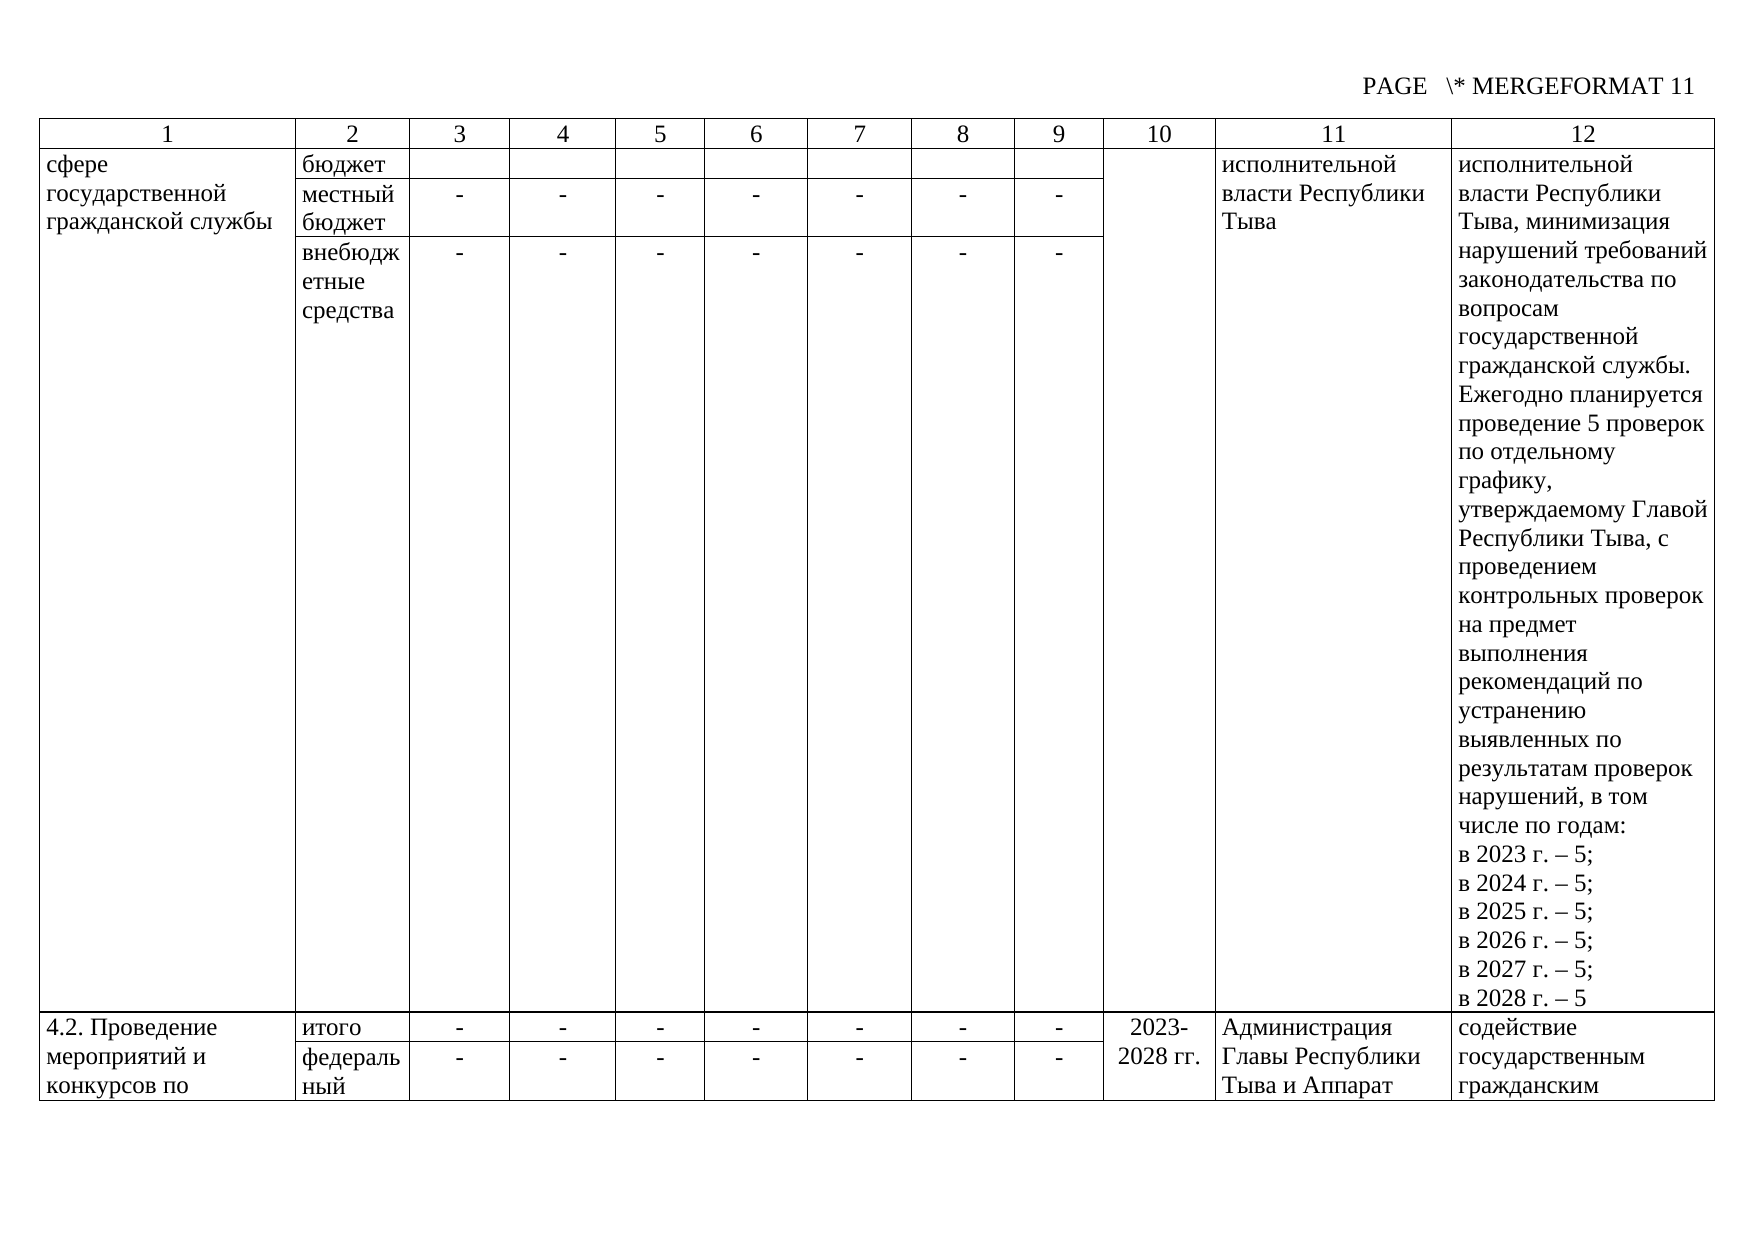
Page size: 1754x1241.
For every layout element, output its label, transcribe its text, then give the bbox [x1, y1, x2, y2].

table_header 4 [510, 119, 615, 148]
table_cell 2023-2028 гг. [1104, 1013, 1215, 1100]
table_cell - [510, 1013, 615, 1041]
table_cell - [510, 237, 615, 1011]
table_cell - [808, 179, 911, 236]
table_cell 4.2. Проведение мероприятий и конкурсов по совершенствованию профессионального мастерства государственных гражданских служащих [40, 1013, 295, 1100]
table_cell - [410, 237, 509, 1011]
table_header 12 [1452, 119, 1714, 148]
table_cell - [616, 1013, 704, 1041]
table_cell - [616, 149, 704, 178]
table_cell содействие государственным гражданским служащим в совершенствовании профессионального мастерства, обновлении профессиональных знаний, ежегодное проведение конкурса «Лучший кадровый работник органа исполнительной власти Республики Тыва» [1452, 1013, 1714, 1100]
table_header 3 [410, 119, 509, 148]
table_cell внебюджетные средства [296, 237, 409, 1011]
table_cell федеральный бюджет [296, 1042, 409, 1100]
table_cell - [808, 1042, 911, 1100]
table_cell - [808, 1013, 911, 1041]
table_cell Администрация Главы Республики Тыва и Аппарат Правительства Республики Тыва, органы исполнительной власти Республики Тыва, государственные органы Республики Тыва [1216, 1013, 1451, 1100]
table_header 5 [616, 119, 704, 148]
table_header 7 [808, 119, 911, 148]
table_cell - [1015, 179, 1103, 236]
table_cell - [1015, 149, 1103, 178]
table_header 10 [1104, 119, 1215, 148]
table_header 6 [705, 119, 807, 148]
table_header 2 [296, 119, 409, 148]
table_header 11 [1216, 119, 1451, 148]
table_header 8 [912, 119, 1014, 148]
table_cell - [1015, 237, 1103, 1011]
table_cell - [616, 179, 704, 236]
table_cell - [510, 1042, 615, 1100]
table_cell итого [296, 1013, 409, 1041]
table_cell - [616, 237, 704, 1011]
table_cell - [912, 179, 1014, 236]
table_cell - [808, 149, 911, 178]
table_cell - [912, 149, 1014, 178]
table_cell - [1015, 1013, 1103, 1041]
table_cell - [705, 237, 807, 1011]
table_cell - [705, 179, 807, 236]
table_header 1 [40, 119, 295, 148]
table_cell - [808, 237, 911, 1011]
table_cell - [912, 1042, 1014, 1100]
table_cell - [510, 179, 615, 236]
table_cell - [912, 1013, 1014, 1041]
table_cell республиканский бюджет [296, 149, 409, 178]
table_cell - [705, 149, 807, 178]
table_cell - [912, 237, 1014, 1011]
table_cell - [616, 1042, 704, 1100]
table_cell - [410, 179, 509, 236]
table_cell - [1015, 1042, 1103, 1100]
table_cell - [410, 1042, 509, 1100]
table_cell - [705, 1042, 807, 1100]
table_cell - [705, 1013, 807, 1041]
table_cell - [410, 149, 509, 178]
table_header 9 [1015, 119, 1103, 148]
table_cell местный бюджет [296, 179, 409, 236]
table_cell - [510, 149, 615, 178]
table_cell - [410, 1013, 509, 1041]
